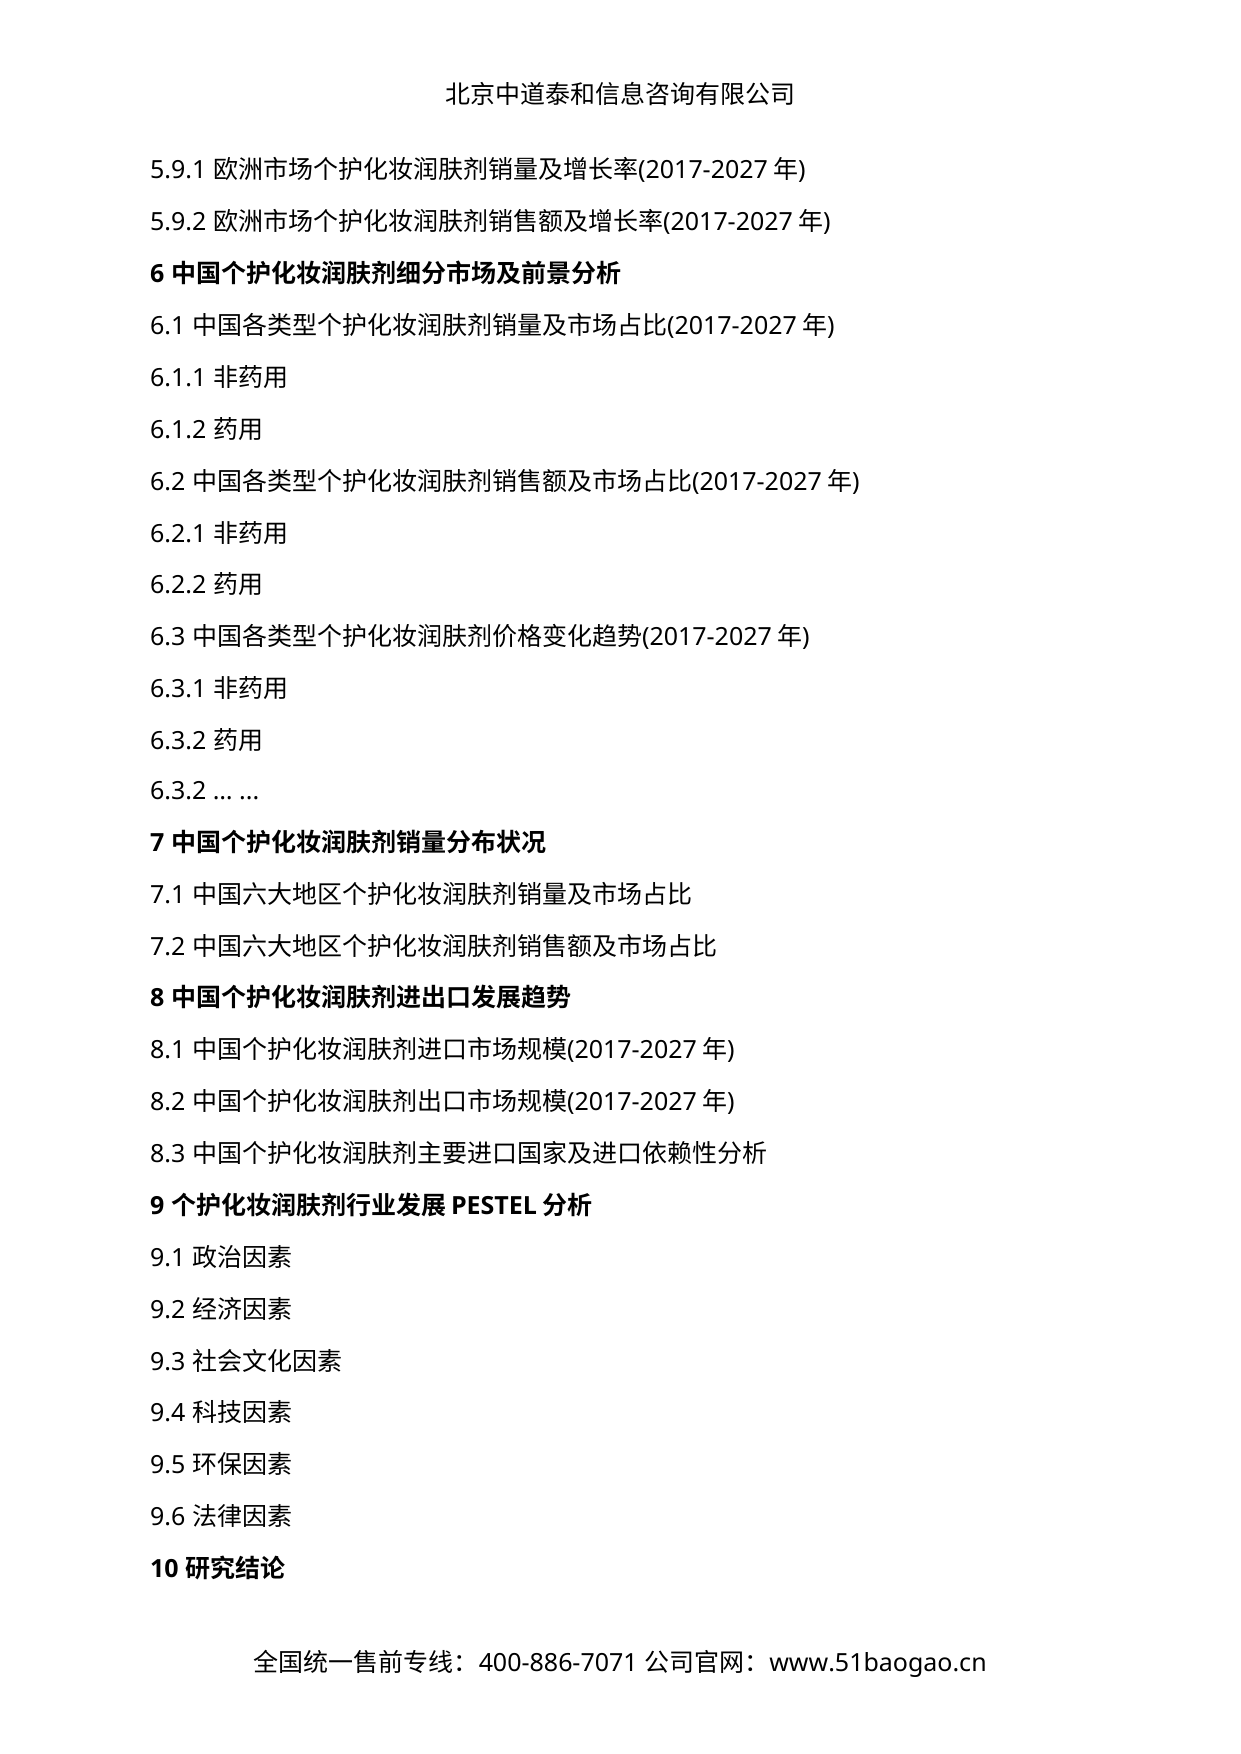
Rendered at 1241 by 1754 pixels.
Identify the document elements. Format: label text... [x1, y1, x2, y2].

text 6 中国个护化妆润肤剂细分市场及前景分析 [150, 254, 1090, 290]
text 10 研究结论 [150, 1548, 1090, 1585]
text 9.1 政治因素 [150, 1237, 1090, 1273]
text 6.3.2 药用 [150, 721, 1090, 757]
text 9 个护化妆润肤剂行业发展PESTEL分析 [150, 1185, 1090, 1222]
text 6.3.2 … ... [150, 772, 1090, 807]
text 9.2 经济因素 [150, 1289, 1090, 1325]
text 9.4 科技因素 [150, 1393, 1090, 1429]
text 7.2 中国六大地区个护化妆润肤剂销售额及市场占比 [150, 926, 1090, 962]
text 6.3.1 非药用 [150, 669, 1090, 705]
text 7.1 中国六大地区个护化妆润肤剂销量及市场占比 [150, 874, 1090, 910]
text 9.3 社会文化因素 [150, 1341, 1090, 1377]
text 9.5 环保因素 [150, 1445, 1090, 1481]
text 8.3 中国个护化妆润肤剂主要进口国家及进口依赖性分析 [150, 1133, 1090, 1170]
text 9.6 法律因素 [150, 1497, 1090, 1533]
text 8.1 中国个护化妆润肤剂进口市场规模(2017-2027年) [150, 1030, 1090, 1066]
text 8.2 中国个护化妆润肤剂出口市场规模(2017-2027年) [150, 1082, 1090, 1118]
text 7 中国个护化妆润肤剂销量分布状况 [150, 822, 1090, 858]
text 6.2.2 药用 [150, 565, 1090, 601]
text 6.1.2 药用 [150, 409, 1090, 446]
text 6.1 中国各类型个护化妆润肤剂销量及市场占比(2017-2027年) [150, 306, 1090, 342]
text 6.2.1 非药用 [150, 513, 1090, 549]
text 5.9.2 欧洲市场个护化妆润肤剂销售额及增长率(2017-2027年) [150, 202, 1090, 238]
text 8 中国个护化妆润肤剂进出口发展趋势 [150, 978, 1090, 1014]
text 6.3 中国各类型个护化妆润肤剂价格变化趋势(2017-2027年) [150, 617, 1090, 653]
text 6.2 中国各类型个护化妆润肤剂销售额及市场占比(2017-2027年) [150, 461, 1090, 497]
text 5.9.1 欧洲市场个护化妆润肤剂销量及增长率(2017-2027年) [150, 150, 1090, 186]
text 6.1.1 非药用 [150, 357, 1090, 394]
